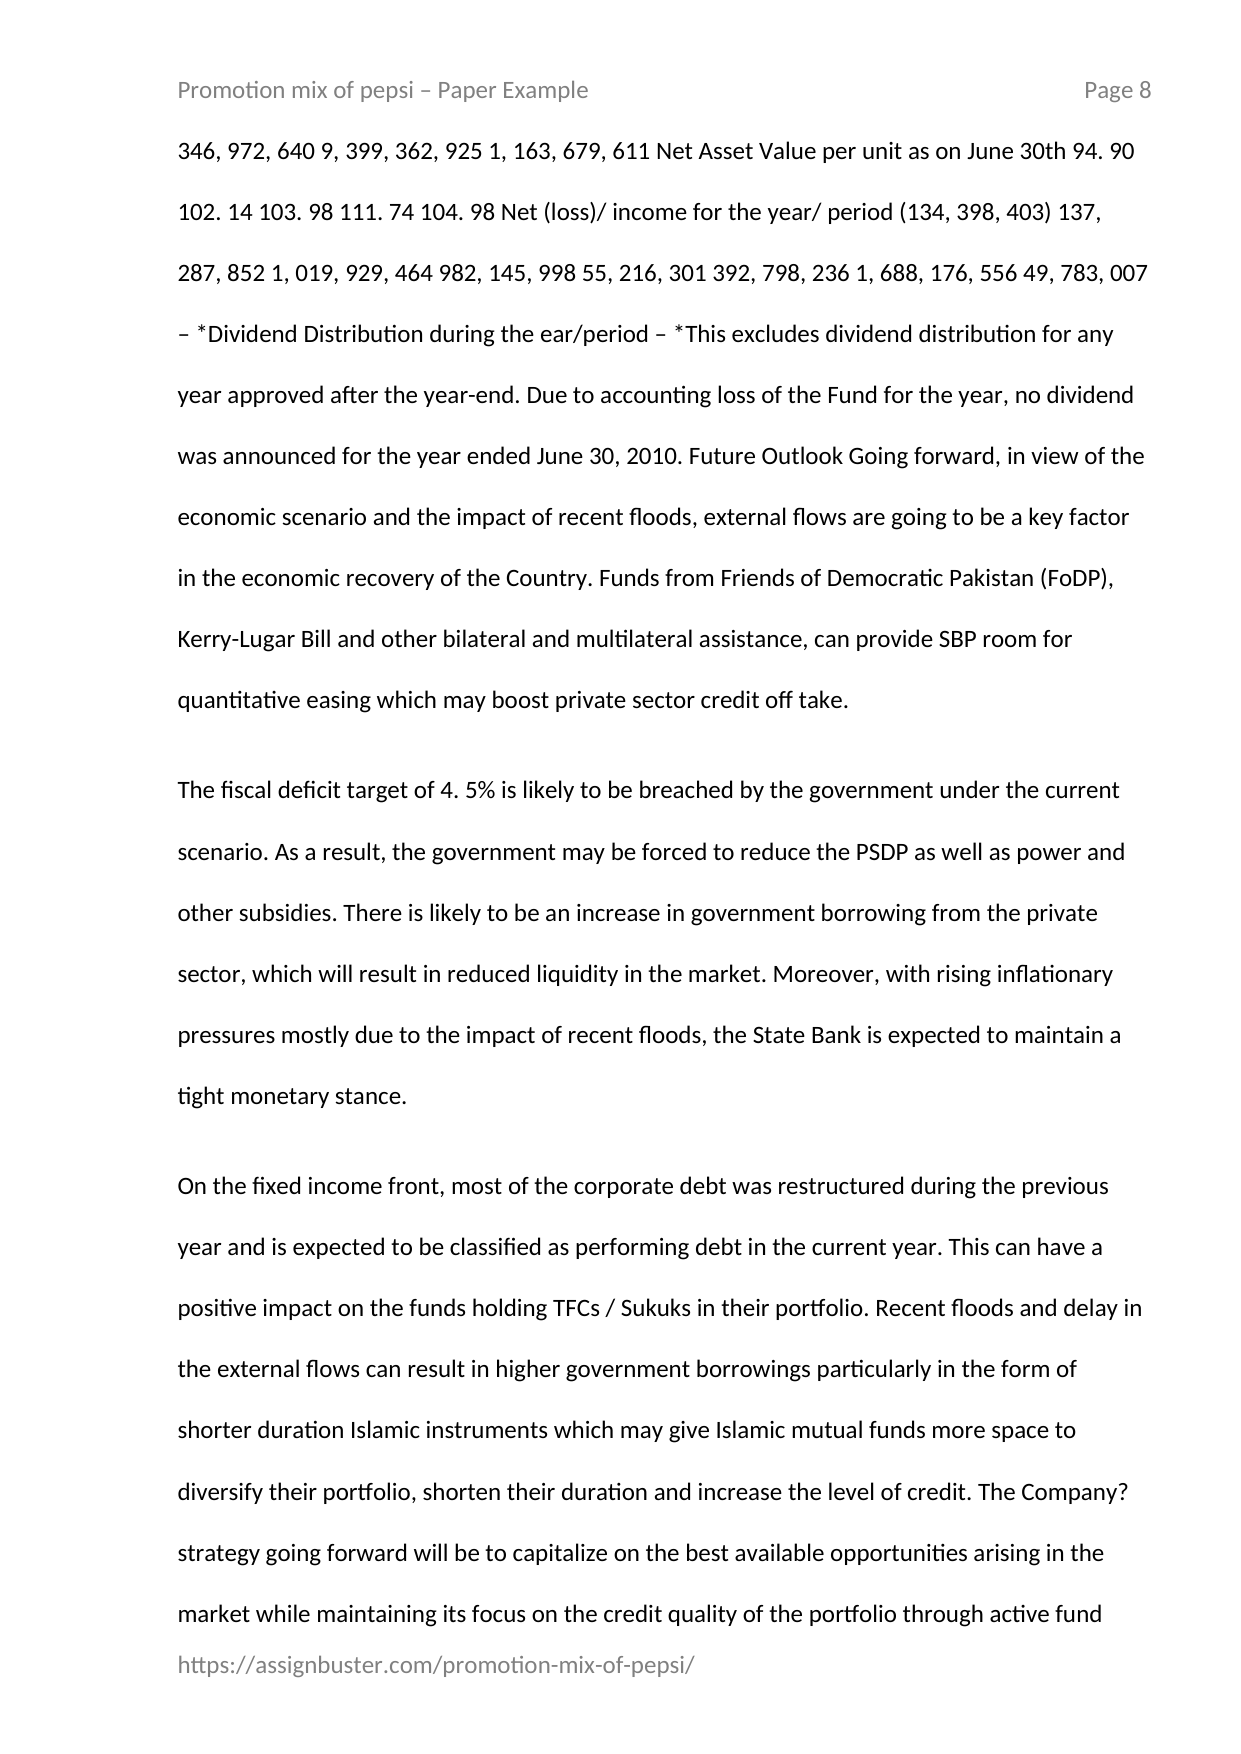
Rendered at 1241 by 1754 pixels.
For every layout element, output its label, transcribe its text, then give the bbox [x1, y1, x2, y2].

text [177, 135, 1152, 715]
text The fiscal deficit target of 4. 5% is likely to be breached by the government under the current scenario. As a result, the government may be forced to reduce the PSDP as well as power and other subsidies. There is likely to be an increase in government borrowing from the private sector, which will result in reduced liquidity in the market. Moreover, with rising inflationary pressures mostly due to the impact of recent floods, the State Bank is expected to maintain a tight monetary stance. [177, 775, 1152, 1110]
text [177, 1170, 1152, 1628]
